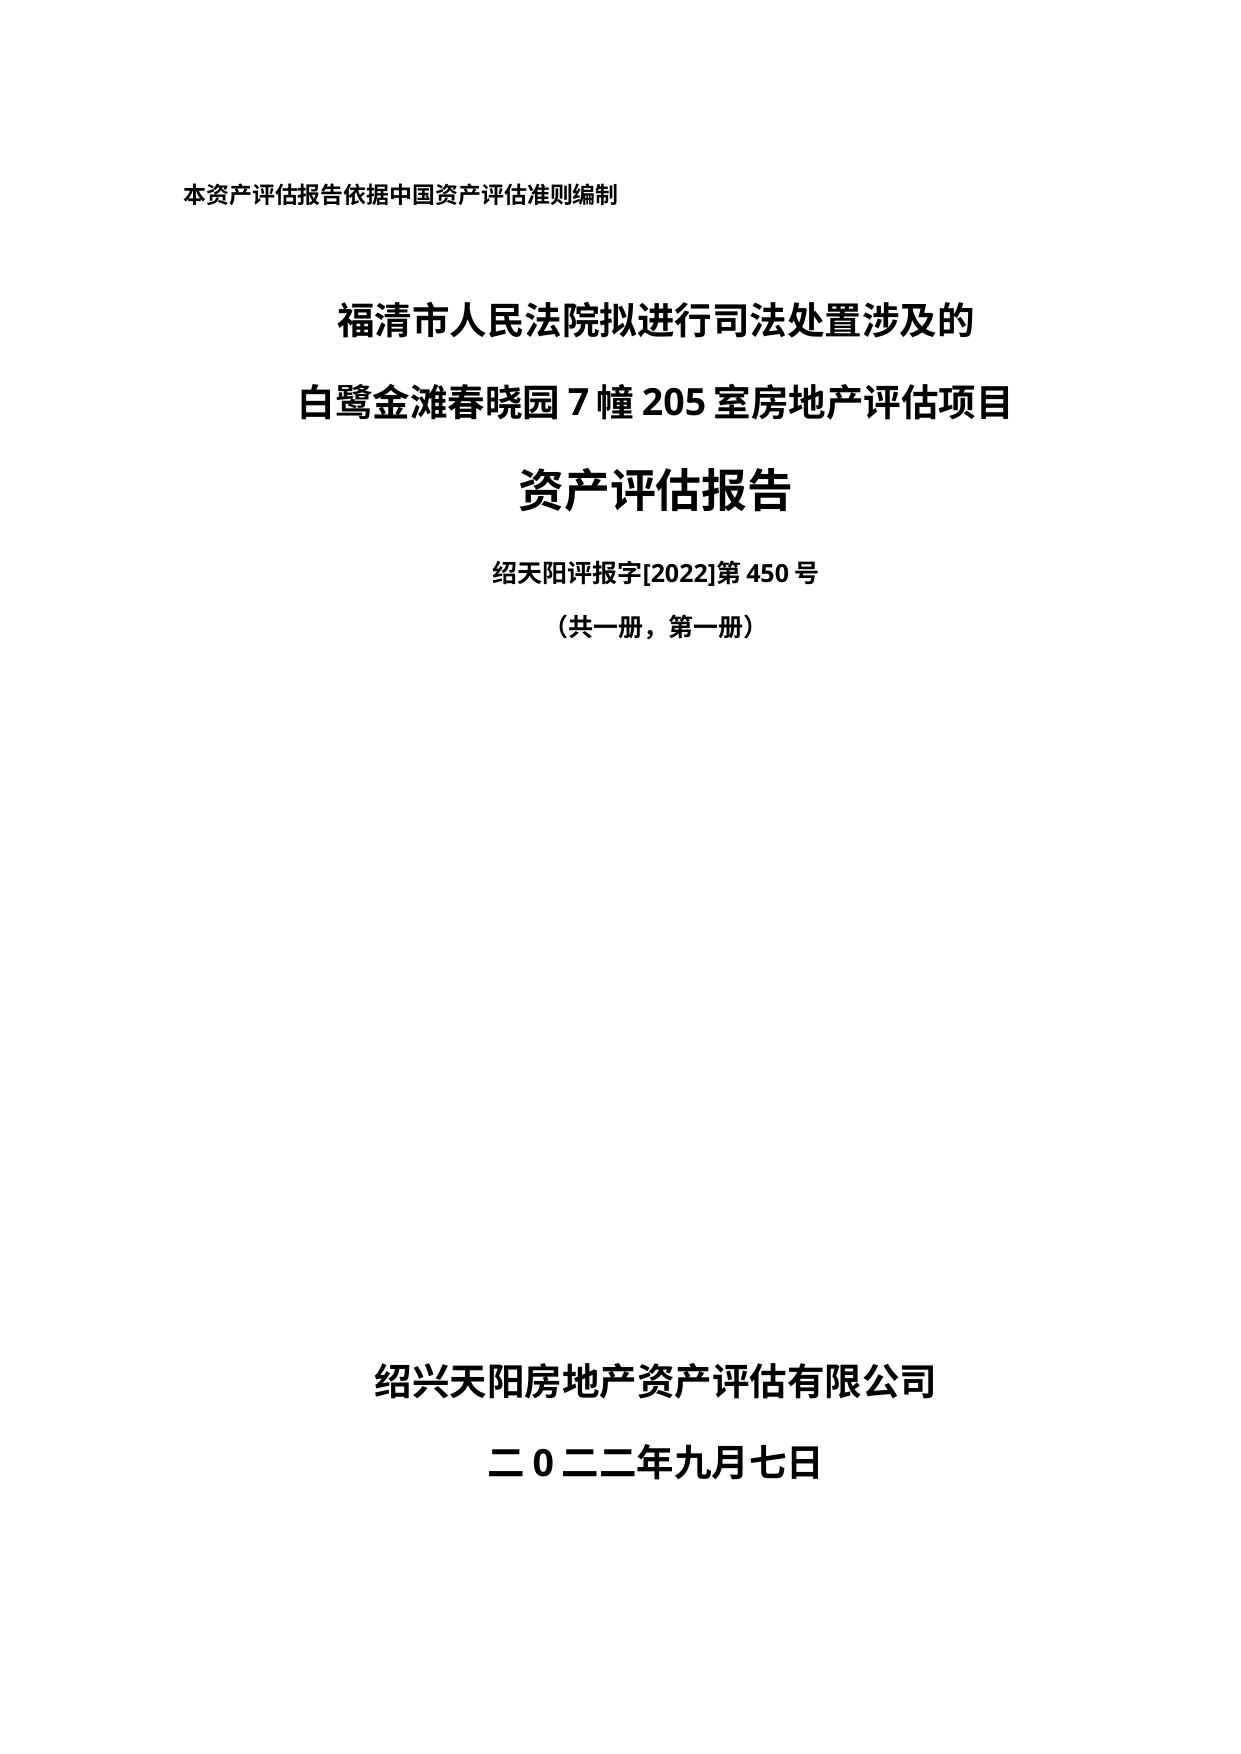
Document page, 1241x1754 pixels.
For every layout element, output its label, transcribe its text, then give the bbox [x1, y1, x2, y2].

text 本资产评估报告依据中国资产评估准则编制 [183, 177, 1128, 210]
text 福清市人民法院拟进行司法处置涉及的 [183, 291, 1128, 345]
text 绍兴天阳房地产资产评估有限公司 [183, 1352, 1128, 1406]
text 二0二二年九月七日 [183, 1433, 1128, 1487]
text （共一册，第一册） [183, 608, 1128, 644]
text 绍天阳评报字[2022]第450号 [183, 553, 1128, 589]
text 资产评估报告 [183, 454, 1128, 520]
text 白鹭金滩春晓园7幢205室房地产评估项目 [183, 372, 1128, 427]
